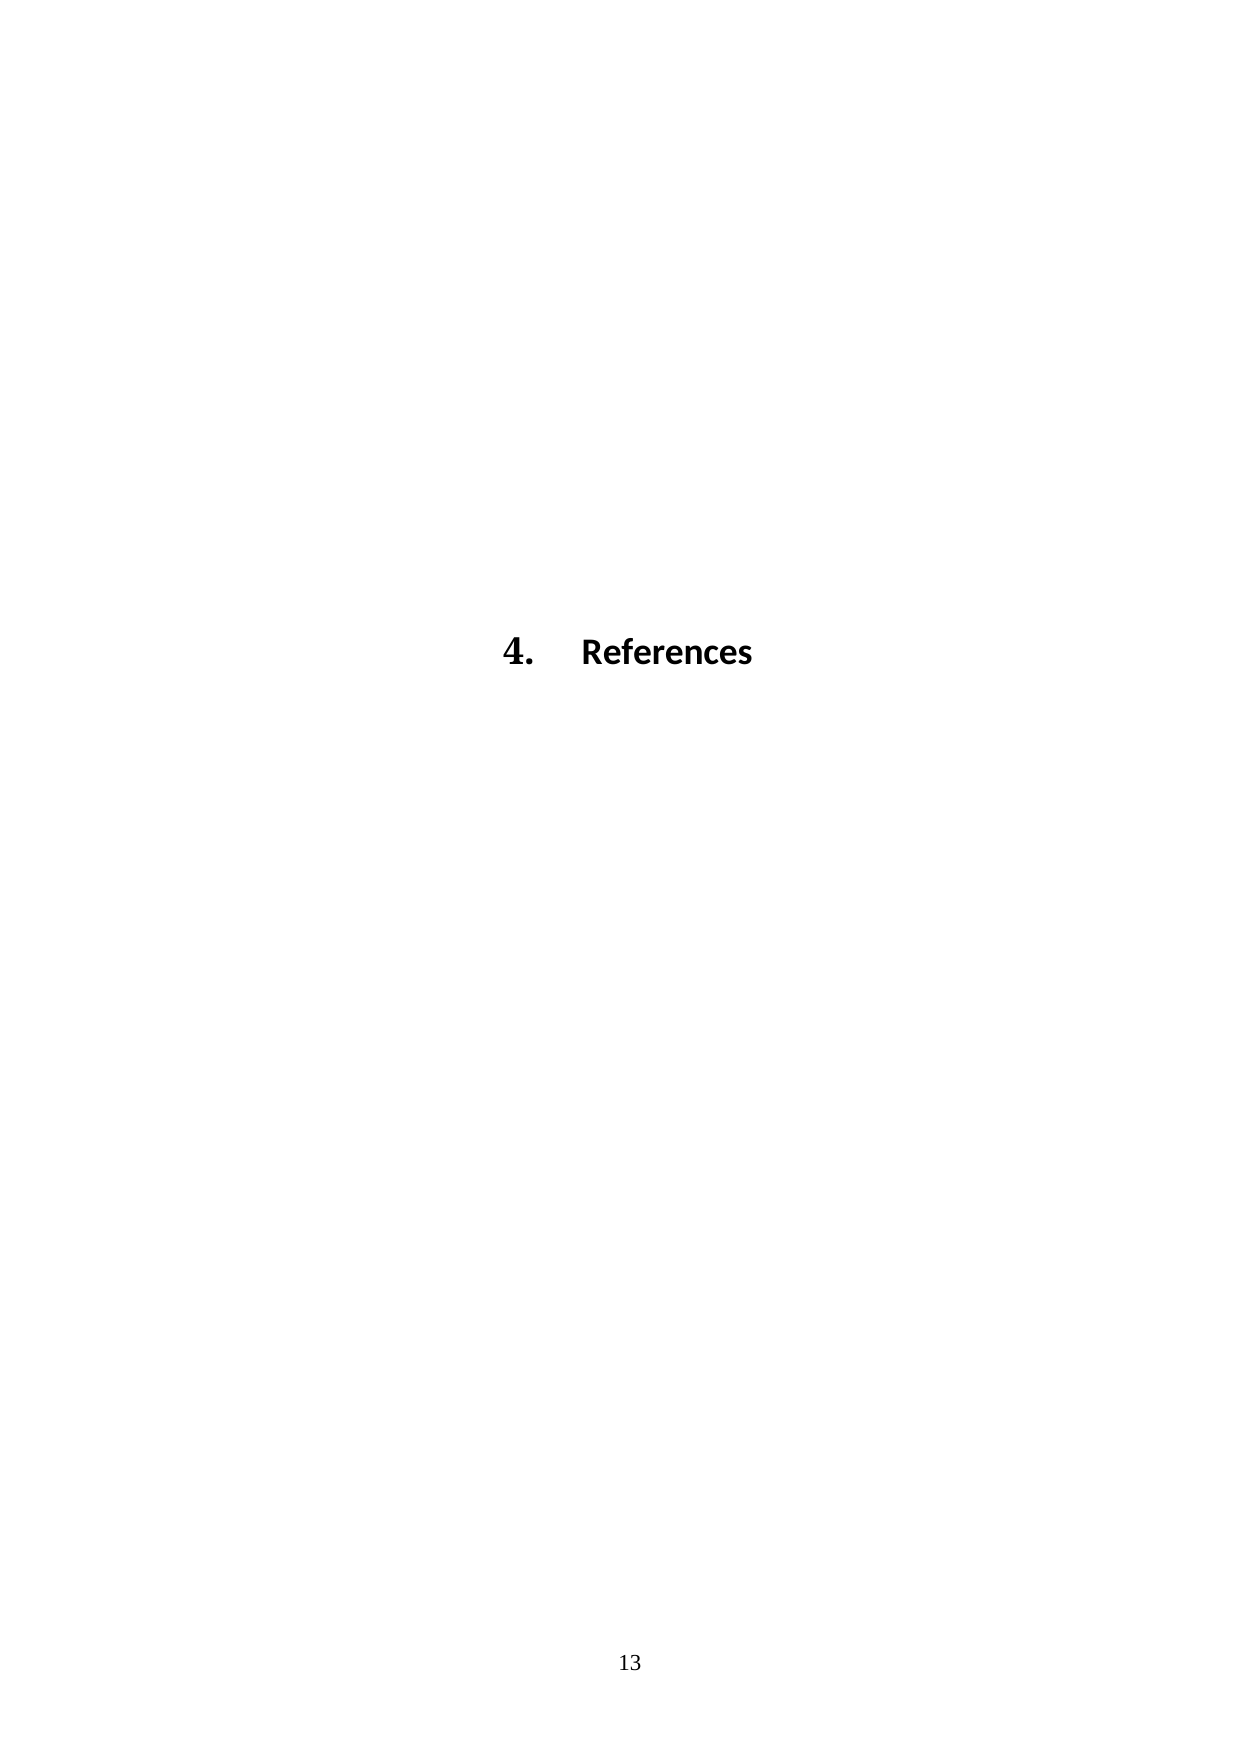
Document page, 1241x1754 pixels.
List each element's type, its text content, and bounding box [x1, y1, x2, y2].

subtitle References [111, 624, 1144, 675]
